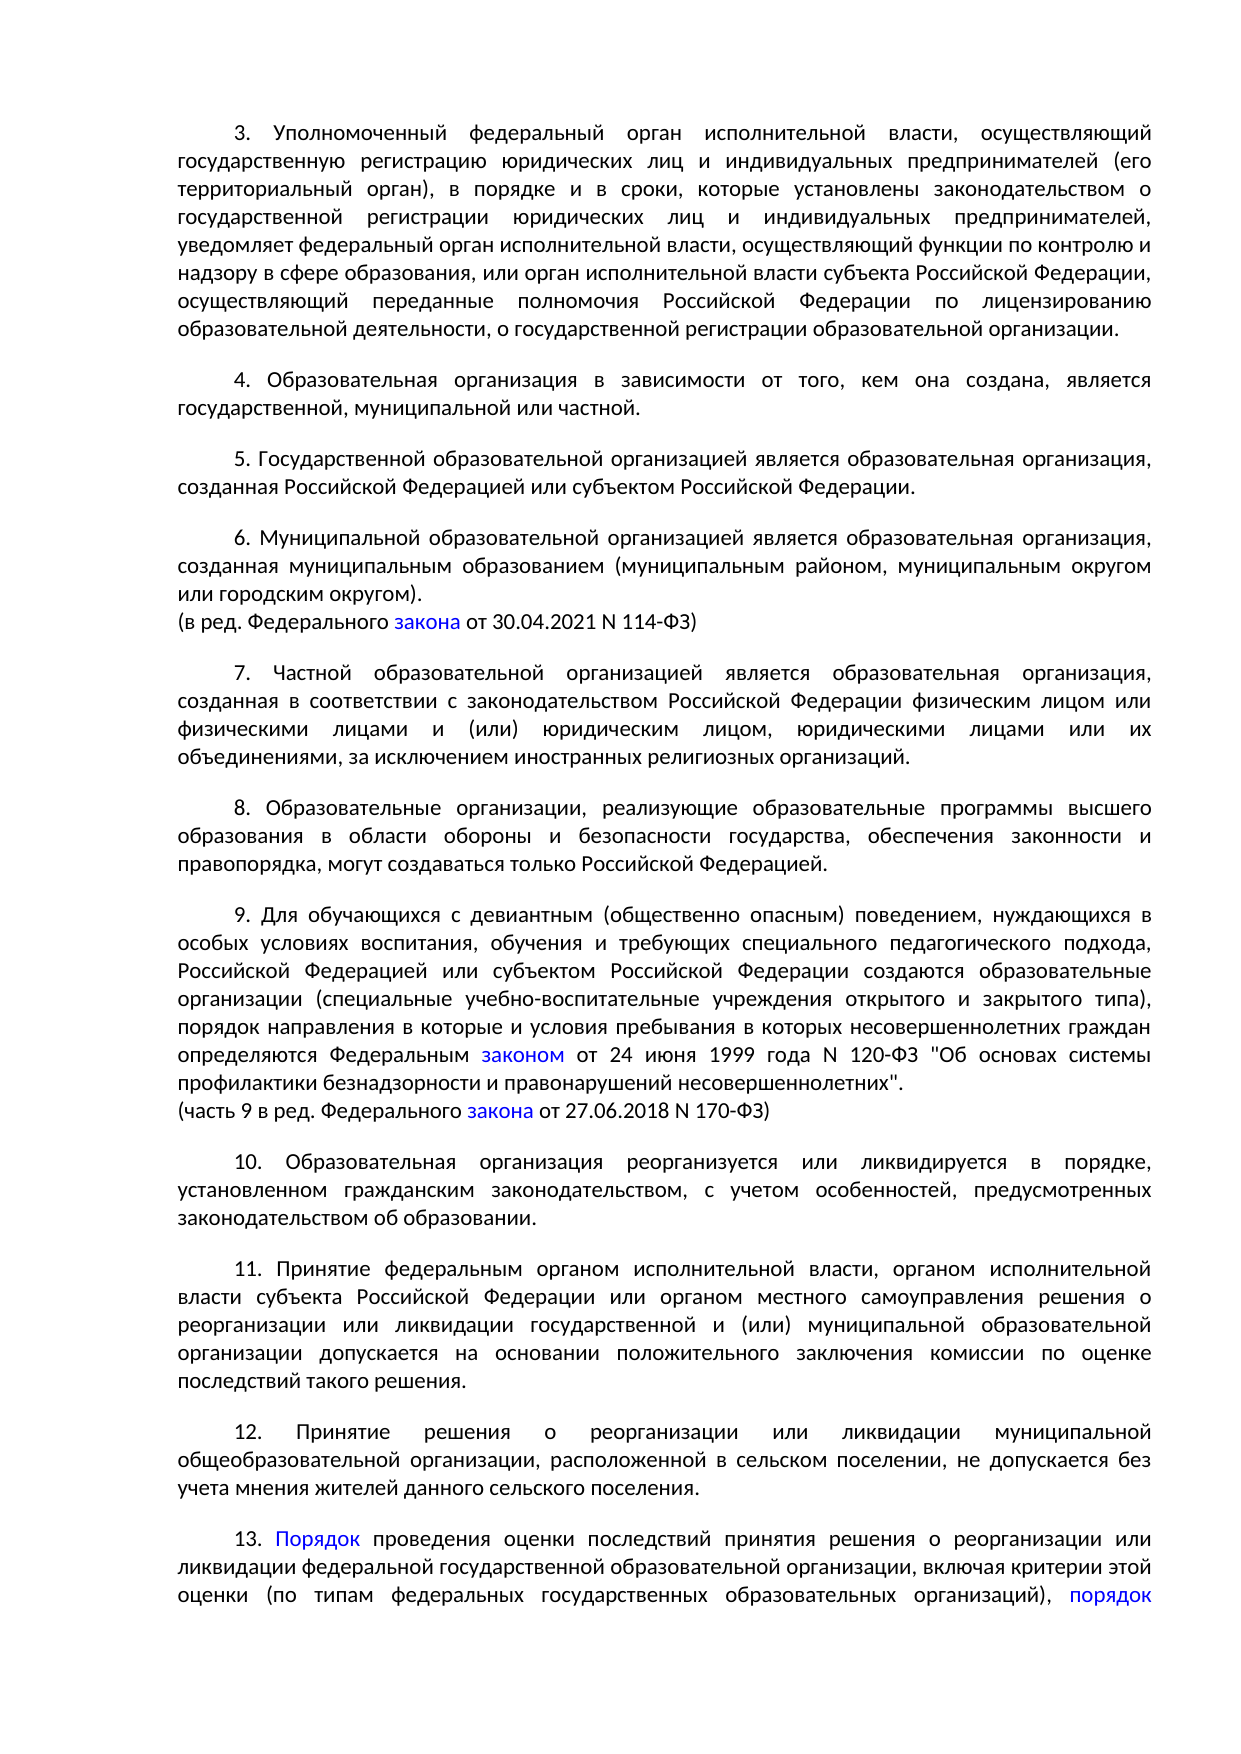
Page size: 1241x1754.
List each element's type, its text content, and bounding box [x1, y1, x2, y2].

text 10. Образовательная организация реорганизуется или ликвидируется в порядке, установленном гражданским законодательством, с учетом особенностей, предусмотренных законодательством об образовании. [177, 1147, 1152, 1231]
text 6. Муниципальной образовательной организацией является образовательная организация, созданная муниципальным образованием (муниципальным районом, муниципальным округом или городским округом). [177, 523, 1152, 607]
text 8. Образовательные организации, реализующие образовательные программы высшего образования в области обороны и безопасности государства, обеспечения законности и правопорядка, могут создаваться только Российской Федерацией. [177, 793, 1152, 877]
text 7. Частной образовательной организацией является образовательная организация, созданная в соответствии с законодательством Российской Федерации физическим лицом или физическими лицами и (или) юридическим лицом, юридическими лицами или их объединениями, за исключением иностранных религиозных организаций. [177, 658, 1152, 770]
text 9. Для обучающихся с девиантным (общественно опасным) поведением, нуждающихся в особых условиях воспитания, обучения и требующих специального педагогического подхода, Российской Федерацией или субъектом Российской Федерации создаются образовательные организации (специальные учебно-воспитательные учреждения открытого и закрытого типа), порядок направления в которые и условия пребывания в которых несовершеннолетних граждан определяются Федеральным законом от 24 июня 1999 года N 120-ФЗ "Об основах системы профилактики безнадзорности и правонарушений несовершеннолетних". [177, 900, 1152, 1096]
text 3. Уполномоченный федеральный орган исполнительной власти, осуществляющий государственную регистрацию юридических лиц и индивидуальных предпринимателей (его территориальный орган), в порядке и в сроки, которые установлены законодательством о государственной регистрации юридических лиц и индивидуальных предпринимателей, уведомляет федеральный орган исполнительной власти, осуществляющий функции по контролю и надзору в сфере образования, или орган исполнительной власти субъекта Российской Федерации, осуществляющий переданные полномочия Российской Федерации по лицензированию образовательной деятельности, о государственной регистрации образовательной организации. [177, 118, 1152, 342]
text 4. Образовательная организация в зависимости от того, кем она создана, является государственной, муниципальной или частной. [177, 365, 1152, 421]
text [177, 1524, 1152, 1608]
text 11. Принятие федеральным органом исполнительной власти, органом исполнительной власти субъекта Российской Федерации или органом местного самоуправления решения о реорганизации или ликвидации государственной и (или) муниципальной образовательной организации допускается на основании положительного заключения комиссии по оценке последствий такого решения. [177, 1254, 1152, 1394]
text 12. Принятие решения о реорганизации или ликвидации муниципальной общеобразовательной организации, расположенной в сельском поселении, не допускается без учета мнения жителей данного сельского поселения. [177, 1417, 1152, 1501]
text 5. Государственной образовательной организацией является образовательная организация, созданная Российской Федерацией или субъектом Российской Федерации. [177, 444, 1152, 500]
text (в ред. Федерального закона от 30.04.2021 N 114-ФЗ) [177, 607, 1152, 635]
text (часть 9 в ред. Федерального закона от 27.06.2018 N 170-ФЗ) [177, 1096, 1152, 1124]
